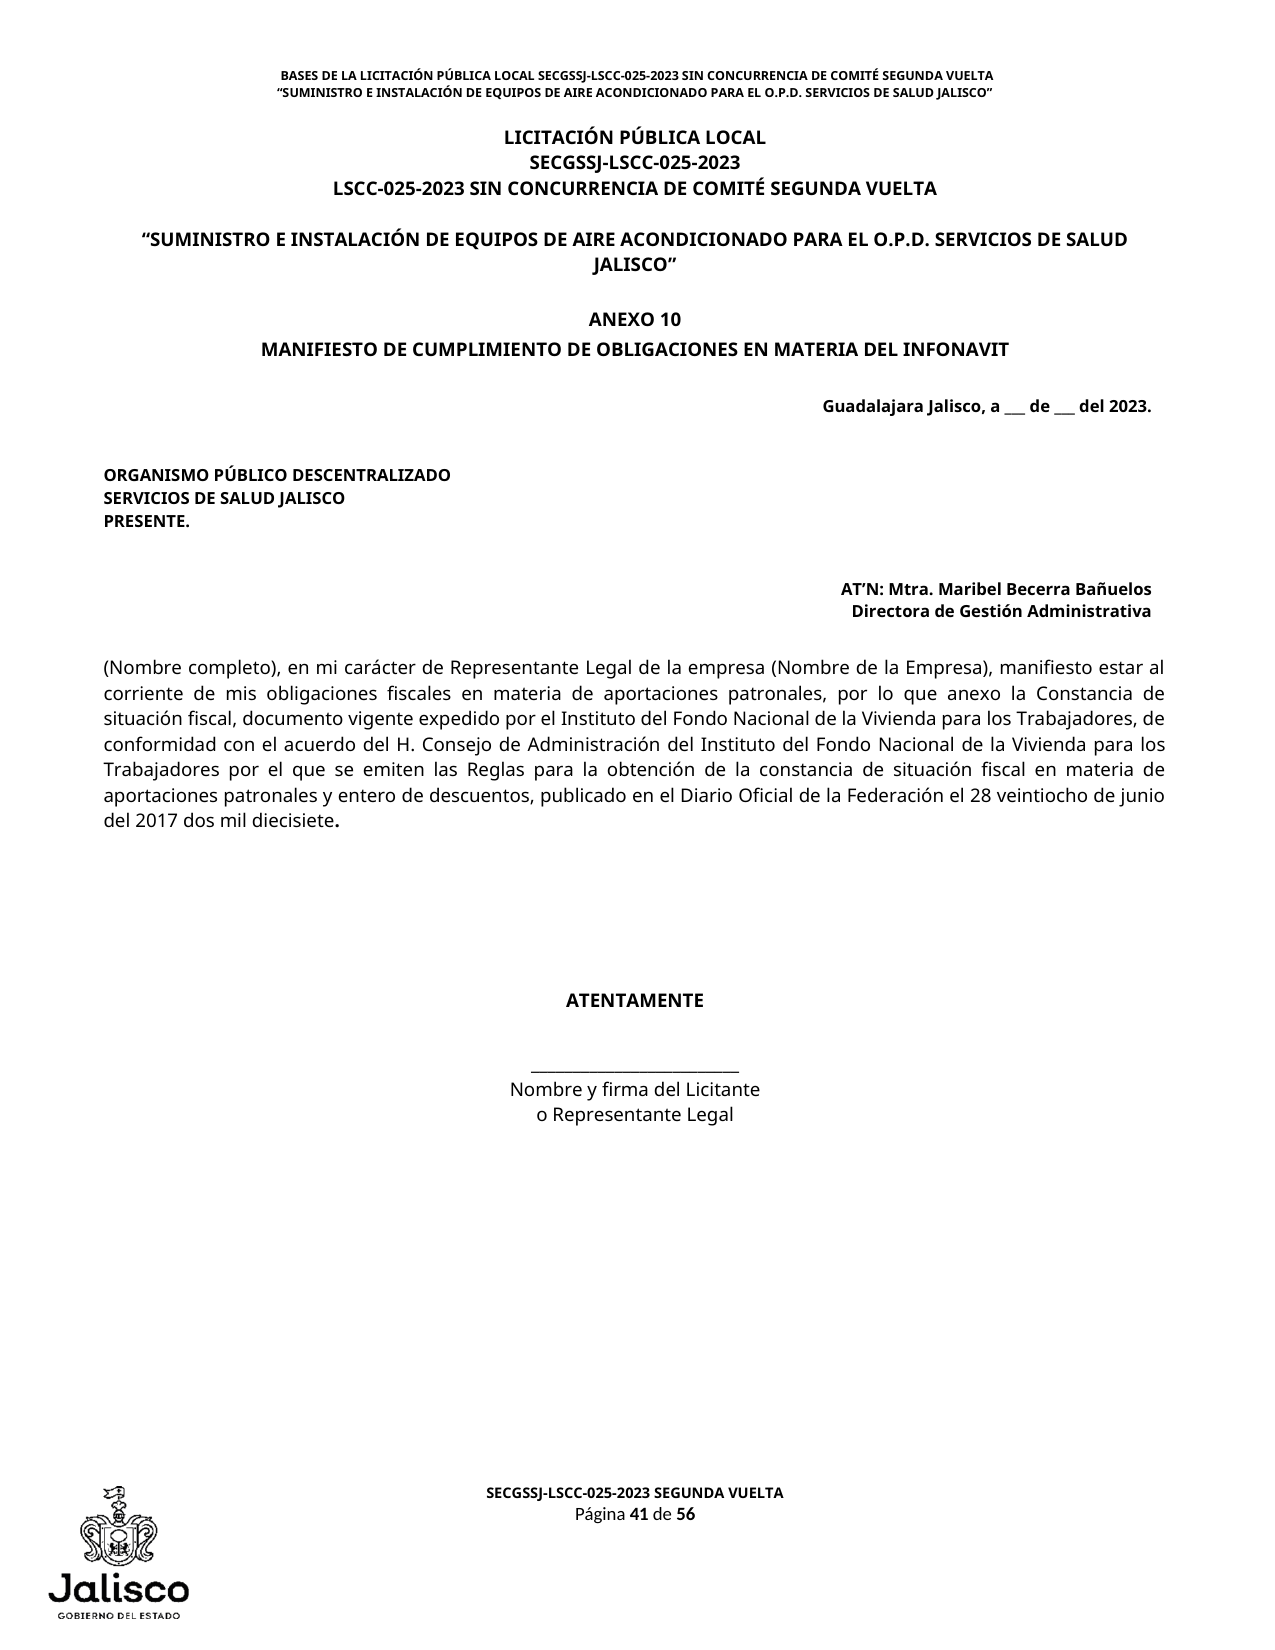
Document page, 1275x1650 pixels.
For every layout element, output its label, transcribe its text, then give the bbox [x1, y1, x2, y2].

text Directora de Gestión Administrativa [103, 600, 1152, 623]
text SERVICIOS DE SALUD JALISCO [103, 487, 1152, 509]
text “SUMINISTRO E INSTALACIÓN DE EQUIPOS DE AIRE ACONDICIONADO PARA EL O.P.D. SERVICIOS DE SALUD JALISCO” [103, 226, 1166, 277]
text ANEXO 10 [103, 307, 1166, 332]
picture [48, 1486, 189, 1619]
text SECGSSJ-LSCC-025-2023 [103, 150, 1166, 175]
text Nombre y firma del Licitante [103, 1076, 1166, 1101]
text _________________________ [103, 1050, 1166, 1076]
text Guadalajara Jalisco, a ___ de ___ del 2023. [103, 394, 1152, 417]
text LSCC-025-2023 SIN CONCURRENCIA DE COMITÉ SEGUNDA VUELTA [103, 175, 1166, 201]
text MANIFIESTO DE CUMPLIMIENTO DE OBLIGACIONES EN MATERIA DEL INFONAVIT [103, 336, 1166, 361]
text PRESENTE. [103, 509, 1152, 532]
text AT’N: Mtra. Maribel Becerra Bañuelos [103, 577, 1152, 600]
text ORGANISMO PÚBLICO DESCENTRALIZADO [103, 464, 1152, 487]
text (Nombre completo), en mi carácter de Representante Legal de la empresa (Nombre de la Empresa), manifiesto estar al corriente de mis obligaciones fiscales en materia de aportaciones patronales, por lo que anexo la Constancia de situación fiscal, documento vigente expedido por el Instituto del Fondo Nacional de la Vivienda para los Trabajadores, de conformidad con el acuerdo del H. Consejo de Administración del Instituto del Fondo Nacional de la Vivienda para los Trabajadores por el que se emiten las Reglas para la obtención de la constancia de situación fiscal en materia de aportaciones patronales y entero de descuentos, publicado en el Diario Oficial de la Federación el 28 veintiocho de junio del 2017 dos mil diecisiete. [103, 654, 1166, 833]
text ATENTAMENTE [103, 987, 1166, 1012]
text LICITACIÓN PÚBLICA LOCAL [103, 124, 1166, 150]
text o Representante Legal [103, 1101, 1166, 1127]
